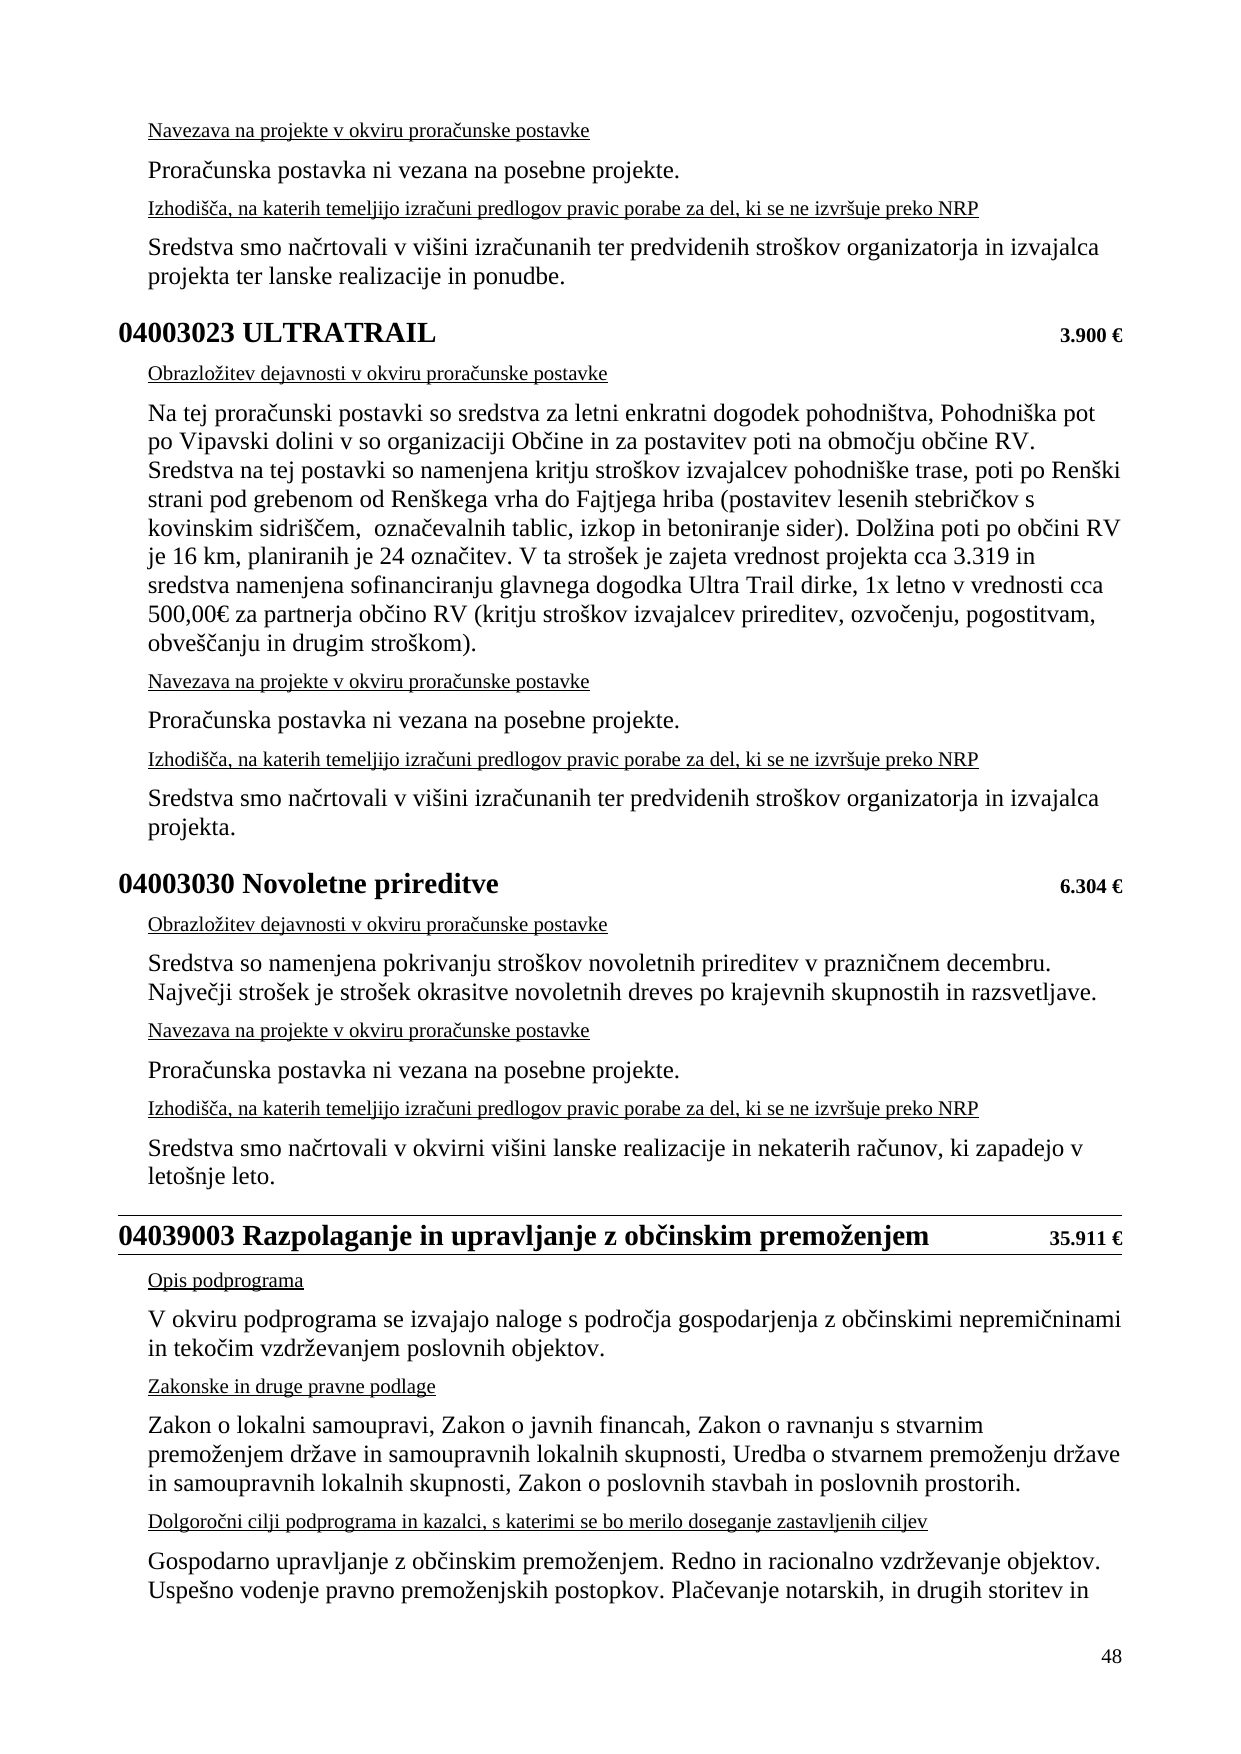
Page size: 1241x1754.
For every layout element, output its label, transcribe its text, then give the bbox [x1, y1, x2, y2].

text Sredstva smo načrtovali v okvirni višini lanske realizacije in nekaterih računov, ki zapadejo v letošnje leto. [148, 1133, 1122, 1190]
subtitle Navezava na projekte v okviru proračunske postavke [148, 1018, 1122, 1042]
subtitle 04003023 ULTRATRAIL 3.900 € [118, 315, 1122, 348]
subtitle Dolgoročni cilji podprograma in kazalci, s katerimi se bo merilo doseganje zastavljenih ciljev [148, 1509, 1122, 1533]
text Sredstva smo načrtovali v višini izračunanih ter predvidenih stroškov organizatorja in izvajalca projekta ter lanske realizacije in ponudbe. [148, 232, 1122, 290]
subtitle 04003030 Novoletne prireditve 6.304 € [118, 866, 1122, 899]
text Proračunska postavka ni vezana na posebne projekte. [148, 705, 1122, 734]
text Sredstva so namenjena pokrivanju stroškov novoletnih prireditev v prazničnem decembru. Največji strošek je strošek okrasitve novoletnih dreves po krajevnih skupnostih in razsvetljave. [148, 948, 1122, 1006]
subtitle Izhodišča, na katerih temeljijo izračuni predlogov pravic porabe za del, ki se ne izvršuje preko NRP [148, 196, 1122, 220]
subtitle Opis podprograma [148, 1267, 1122, 1292]
subtitle Izhodišča, na katerih temeljijo izračuni predlogov pravic porabe za del, ki se ne izvršuje preko NRP [148, 1096, 1122, 1120]
text Sredstva smo načrtovali v višini izračunanih ter predvidenih stroškov organizatorja in izvajalca projekta. [148, 783, 1122, 841]
subtitle Navezava na projekte v okviru proračunske postavke [148, 669, 1122, 693]
subtitle Izhodišča, na katerih temeljijo izračuni predlogov pravic porabe za del, ki se ne izvršuje preko NRP [148, 747, 1122, 771]
subtitle Navezava na projekte v okviru proračunske postavke [148, 118, 1122, 142]
subtitle Obrazložitev dejavnosti v okviru proračunske postavke [148, 361, 1122, 385]
text Na tej proračunski postavki so sredstva za letni enkratni dogodek pohodništva, Pohodniška pot po Vipavski dolini v so organizaciji Občine in za postavitev poti na območju občine RV. Sredstva na tej postavki so namenjena kritju stroškov izvajalcev pohodniške trase, poti po Renški strani pod grebenom od Renškega vrha do Fajtjega hriba (postavitev lesenih stebričkov s kovinskim sidriščem, označevalnih tablic, izkop in betoniranje sider). Dolžina poti po občini RV je 16 km, planiranih je 24 označitev. V ta strošek je zajeta vrednost projekta cca 3.319 in sredstva namenjena sofinanciranju glavnega dogodka Ultra Trail dirke, 1x letno v vrednosti cca 500,00€ za partnerja občino RV (kritju stroškov izvajalcev prireditev, ozvočenju, pogostitvam, obveščanju in drugim stroškom). [148, 398, 1122, 656]
text Proračunska postavka ni vezana na posebne projekte. [148, 155, 1122, 183]
text Zakon o lokalni samoupravi, Zakon o javnih financah, Zakon o ravnanju s stvarnim premoženjem države in samoupravnih lokalnih skupnosti, Uredba o stvarnem premoženju države in samoupravnih lokalnih skupnosti, Zakon o poslovnih stavbah in poslovnih prostorih. [148, 1411, 1122, 1497]
subtitle Zakonske in druge pravne podlage [148, 1374, 1122, 1398]
subtitle Obrazložitev dejavnosti v okviru proračunske postavke [148, 912, 1122, 936]
text Proračunska postavka ni vezana na posebne projekte. [148, 1055, 1122, 1084]
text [148, 1546, 1122, 1603]
text V okviru podprograma se izvajajo naloge s področja gospodarjenja z občinskimi nepremičninami in tekočim vzdrževanjem poslovnih objektov. [148, 1304, 1122, 1362]
subtitle 04039003 Razpolaganje in upravljanje z občinskim premoženjem 35.911 € [118, 1216, 1122, 1254]
